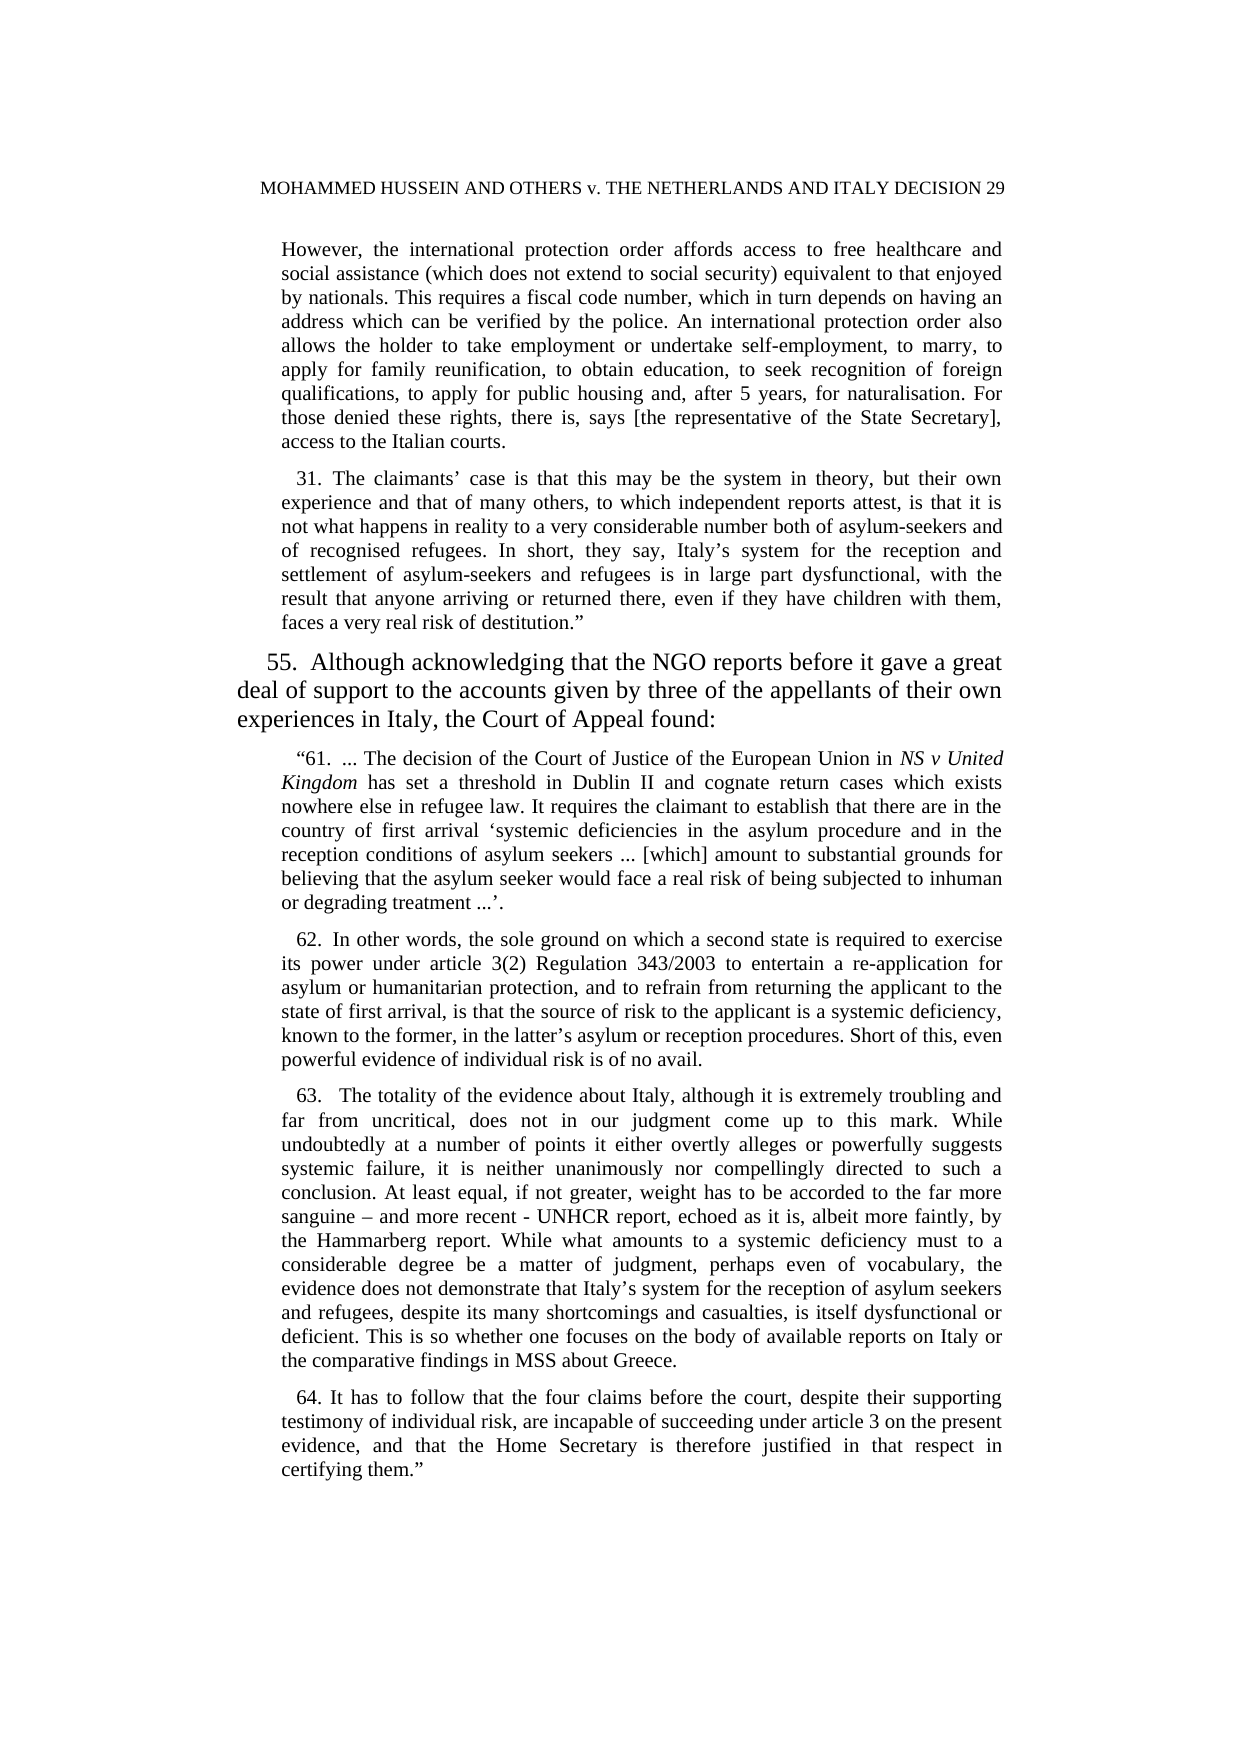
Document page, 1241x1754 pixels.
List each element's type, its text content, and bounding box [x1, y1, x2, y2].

text 63. The totality of the evidence about although it is extremely troubling and far from uncritical does not in our judgment come up to this mark. While undoubtedly at a number of points it either overtly alleges or powerfully suggests systemic failure it is neither unanimously nor compellingly directed to such a conclusion. At least equal if not greater weight has to be accorded to the far more sanguine – and more recent - UNHCR report echoed as it is albeit more faintly by the Hammarberg report. While what amounts to a systemic deficiency must to a considerable degree be a matter of judgment perhaps even of vocabulary the evidence does not demonstrate that ’s system for the reception of asylum seekers and refugees despite its many shortcomings and casualties is itself dysfunctional or deficient. This is so whether one focuses on the body of available reports on or the comparative findings in MSS about . [281, 1083, 1003, 1372]
text 55. Although acknowledging that the NGO reports before it gave a great deal of support to the accounts given by three of the appellants of their own experiences in the Court of Appeal found: [237, 647, 1003, 733]
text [281, 237, 1003, 453]
text 31. The claimants’ case is that this may be the system in theory but their own experience and that of many others to which independent reports attest is that it is not what happens in reality to a very considerable number both of asylum-seekers and of recognised refugees. In short they say ’s system for the reception and settlement of asylum-seekers and refugees is in large part dysfunctional with the result that anyone arriving or returned there even if they have children with them faces a very real risk of destitution.” [281, 466, 1003, 634]
text 62. In other words the sole ground on which a second state is required to exercise its power under article 3(2) Regulation 343/2003 to entertain a re-application for asylum or humanitarian protection and to refrain from returning the applicant to the state of first arrival is that the source of risk to the applicant is a systemic deficiency known to the former in the latter’s asylum or reception procedures. Short of this even powerful evidence of individual risk is of no avail. [281, 927, 1003, 1071]
text 64. It has to follow that the four claims before the court despite their supporting testimony of individual risk are incapable of succeeding under article 3 on the present evidence and that the Home Secretary is therefore justified in that respect in certifying them.” [281, 1385, 1003, 1481]
text “61. ... The decision of the Court of Justice of the European Union in NS v has set a threshold in Dublin II and cognate return cases which exists nowhere else in refugee law. It requires the claimant to establish that there are in the country of first arrival ‘systemic deficiencies in the asylum procedure and in the reception conditions of asylum seekers ... [which] amount to substantial grounds for believing that the asylum seeker would face a real risk of being subjected to inhuman or degrading treatment ...’. [281, 746, 1003, 914]
